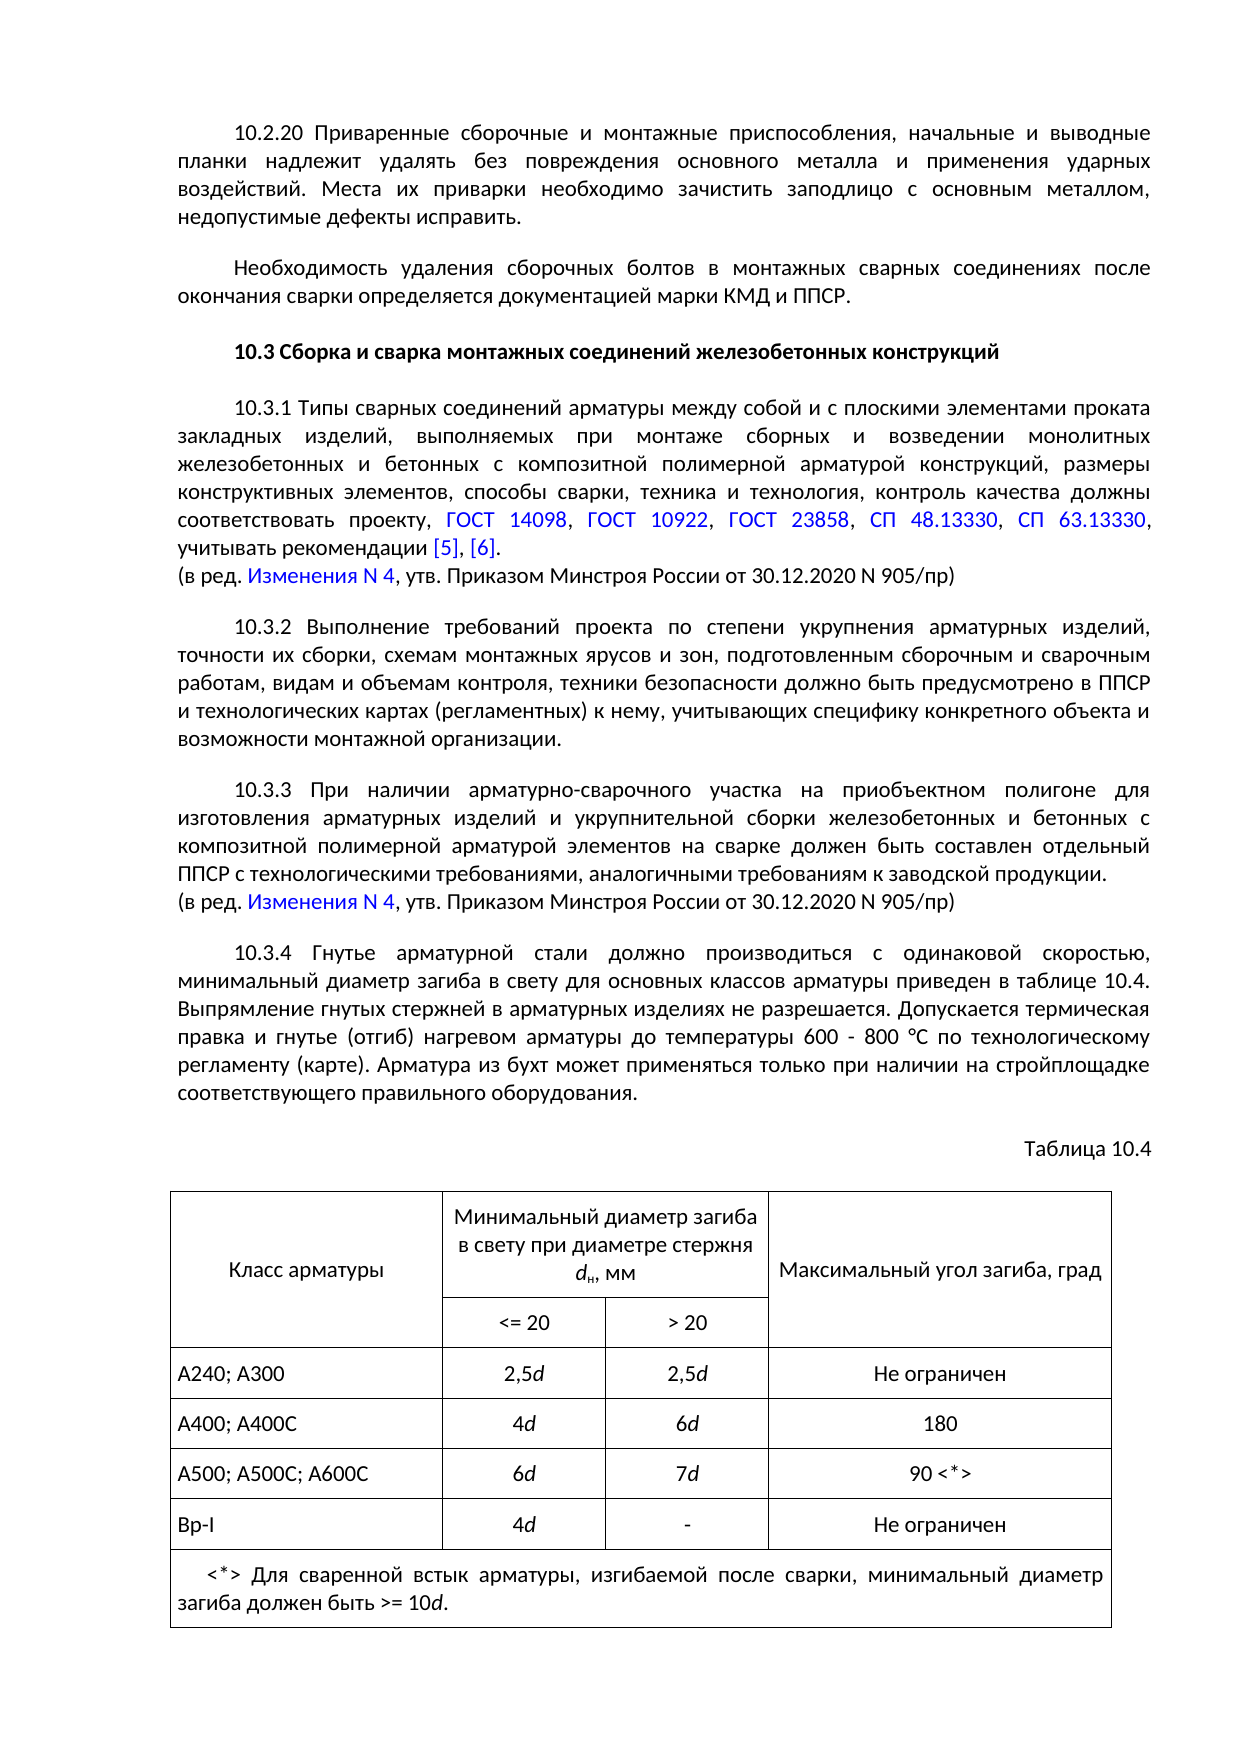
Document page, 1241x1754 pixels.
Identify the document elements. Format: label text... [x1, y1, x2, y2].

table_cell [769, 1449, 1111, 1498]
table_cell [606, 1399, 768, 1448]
text (в ред. Изменения N 4, утв. Приказом Минстроя России от 30.12.2020 N 905/пр) [177, 887, 1152, 915]
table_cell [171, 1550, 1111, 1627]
text (в ред. Изменения N 4, утв. Приказом Минстроя России от 30.12.2020 N 905/пр) [177, 561, 1152, 589]
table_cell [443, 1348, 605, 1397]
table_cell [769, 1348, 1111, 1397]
text 10.3.2 Выполнение требований проекта по степени укрупнения арматурных изделий, точности их сборки, схемам монтажных ярусов и зон, подготовленным сборочным и сварочным работам, видам и объемам контроля, техники безопасности должно быть предусмотрено в ППСР и технологических картах (регламентных) к нему, учитывающих специфику конкретного объекта и возможности монтажной организации. [177, 612, 1152, 752]
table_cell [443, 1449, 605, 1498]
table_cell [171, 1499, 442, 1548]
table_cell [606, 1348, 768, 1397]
text Таблица 10.4 [177, 1134, 1152, 1162]
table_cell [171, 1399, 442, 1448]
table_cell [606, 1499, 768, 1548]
text 10.3.4 Гнутье арматурной стали должно производиться с одинаковой скоростью, минимальный диаметр загиба в свету для основных классов арматуры приведен в таблице 10.4. Выпрямление гнутых стержней в арматурных изделиях не разрешается. Допускается термическая правка и гнутье (отгиб) нагревом арматуры до температуры 600 - 800 °C по технологическому регламенту (карте). Арматура из бухт может применяться только при наличии на стройплощадке соответствующего правильного оборудования. [177, 938, 1152, 1106]
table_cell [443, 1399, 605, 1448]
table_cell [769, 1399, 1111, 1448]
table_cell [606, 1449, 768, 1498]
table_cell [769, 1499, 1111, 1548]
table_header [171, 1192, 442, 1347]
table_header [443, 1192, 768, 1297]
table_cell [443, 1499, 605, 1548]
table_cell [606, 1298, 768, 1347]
text 10.2.20 Приваренные сборочные и монтажные приспособления, начальные и выводные планки надлежит удалять без повреждения основного металла и применения ударных воздействий. Места их приварки необходимо зачистить заподлицо с основным металлом, недопустимые дефекты исправить. [177, 118, 1152, 230]
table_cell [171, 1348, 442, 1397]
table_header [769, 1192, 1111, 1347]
title 10.3 Сборка и сварка монтажных соединений железобетонных конструкций [177, 337, 1152, 365]
text Необходимость удаления сборочных болтов в монтажных сварных соединениях после окончания сварки определяется документацией марки КМД и ППСР. [177, 253, 1152, 309]
text 10.3.1 Типы сварных соединений арматуры между собой и с плоскими элементами проката закладных изделий, выполняемых при монтаже сборных и возведении монолитных железобетонных и бетонных с композитной полимерной арматурой конструкций, размеры конструктивных элементов, способы сварки, техника и технология, контроль качества должны соответствовать проекту, ГОСТ 14098, ГОСТ 10922, ГОСТ 23858, СП 48.13330, СП 63.13330, учитывать рекомендации [5], [6]. [177, 393, 1152, 561]
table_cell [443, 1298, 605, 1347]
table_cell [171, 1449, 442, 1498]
text 10.3.3 При наличии арматурно-сварочного участка на приобъектном полигоне для изготовления арматурных изделий и укрупнительной сборки железобетонных и бетонных с композитной полимерной арматурой элементов на сварке должен быть составлен отдельный ППСР с технологическими требованиями, аналогичными требованиям к заводской продукции. [177, 775, 1152, 887]
